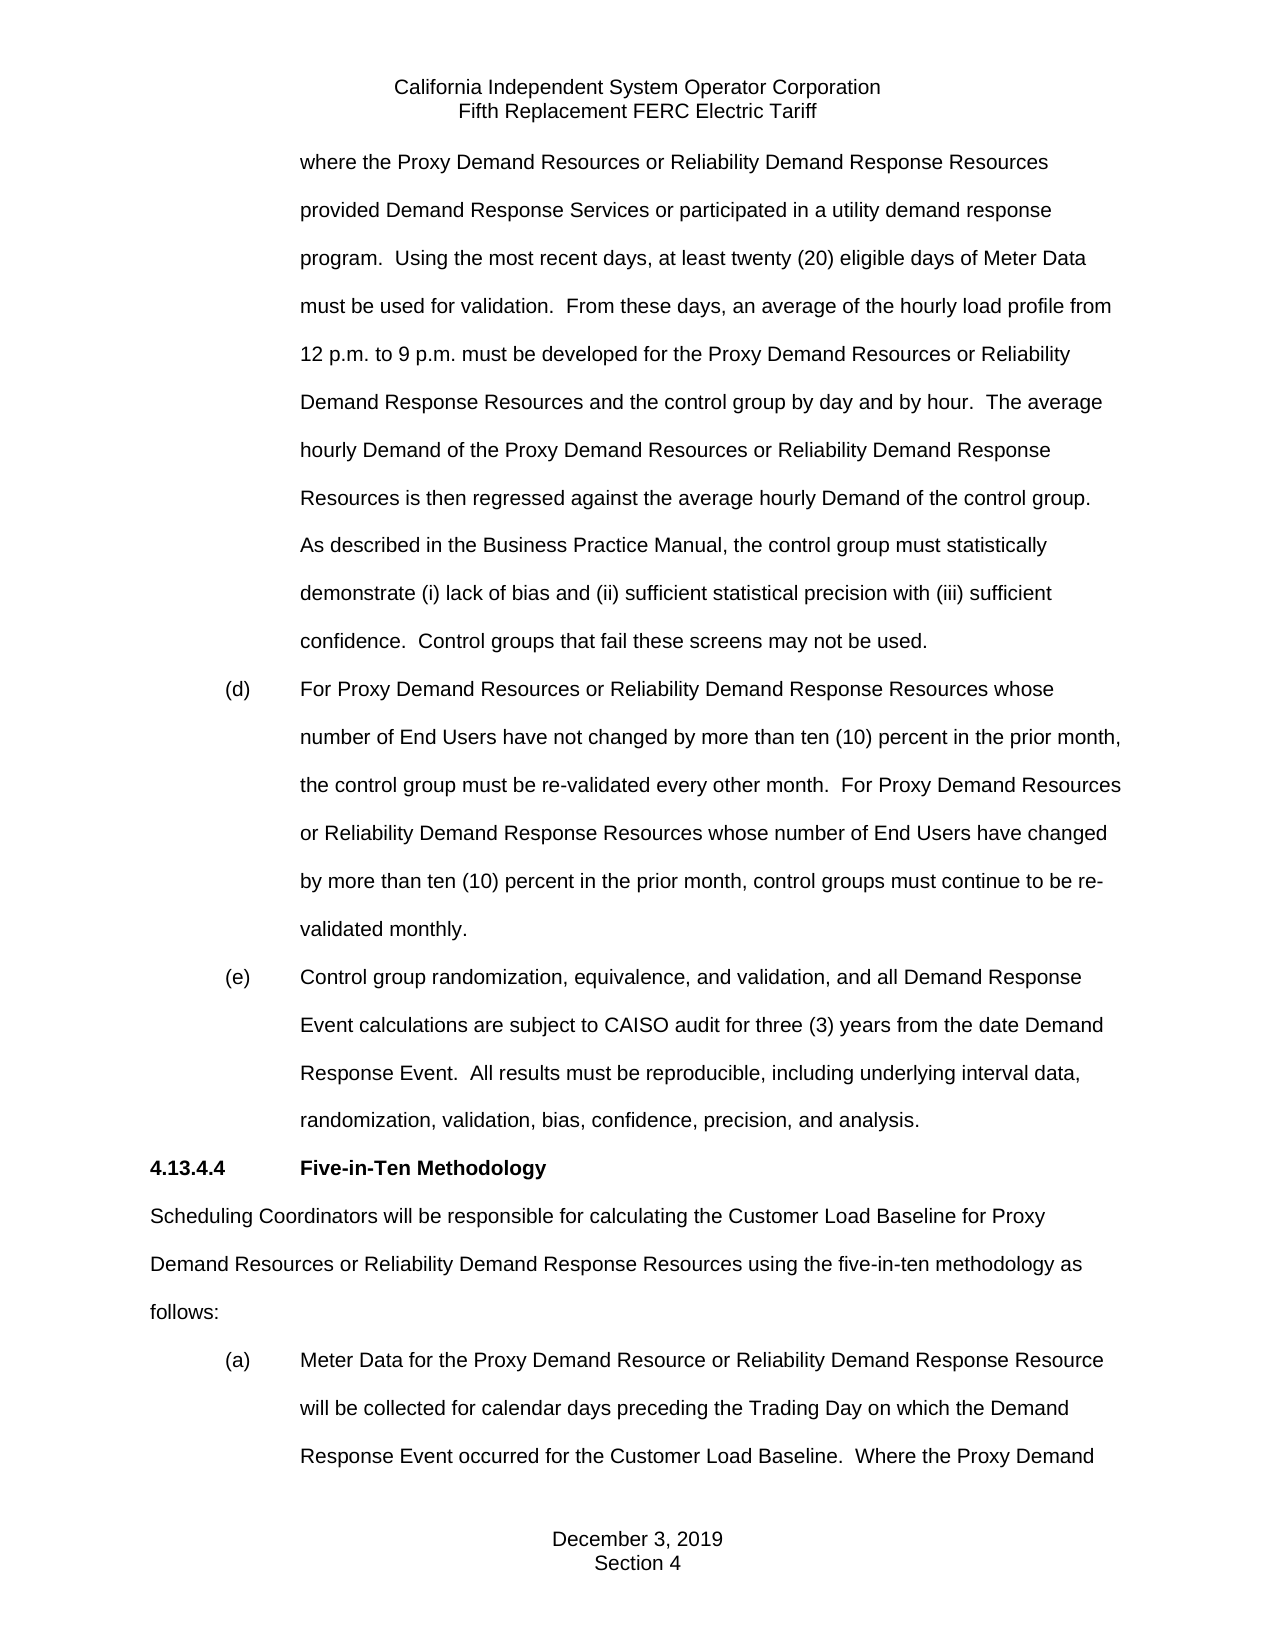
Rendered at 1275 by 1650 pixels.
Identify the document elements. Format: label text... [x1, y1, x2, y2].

text (d) For Proxy Demand Resources or Reliability Demand Response Resources whose number of End Users have not changed by more than ten (10) percent in the prior month, the control group must be re-validated every other month. For Proxy Demand Resources or Reliability Demand Response Resources whose number of End Users have changed by more than ten (10) percent in the prior month, control groups must continue to be re-validated monthly. [225, 677, 1125, 941]
text Scheduling Coordinators will be responsible for calculating the Customer Load Baseline for Proxy Demand Resources or Reliability Demand Response Resources using the five-in-ten methodology as follows: [150, 1204, 1125, 1324]
text (e) Control group randomization, equivalence, and validation, and all Demand Response Event calculations are subject to CAISO audit for three (3) years from the date Demand Response Event. All results must be reproducible, including underlying interval data, randomization, validation, bias, confidence, precision, and analysis. [225, 964, 1125, 1132]
text 4.13.4.4 Five-in-Ten Methodology [150, 1156, 1125, 1180]
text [225, 1348, 1125, 1468]
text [225, 150, 1125, 653]
